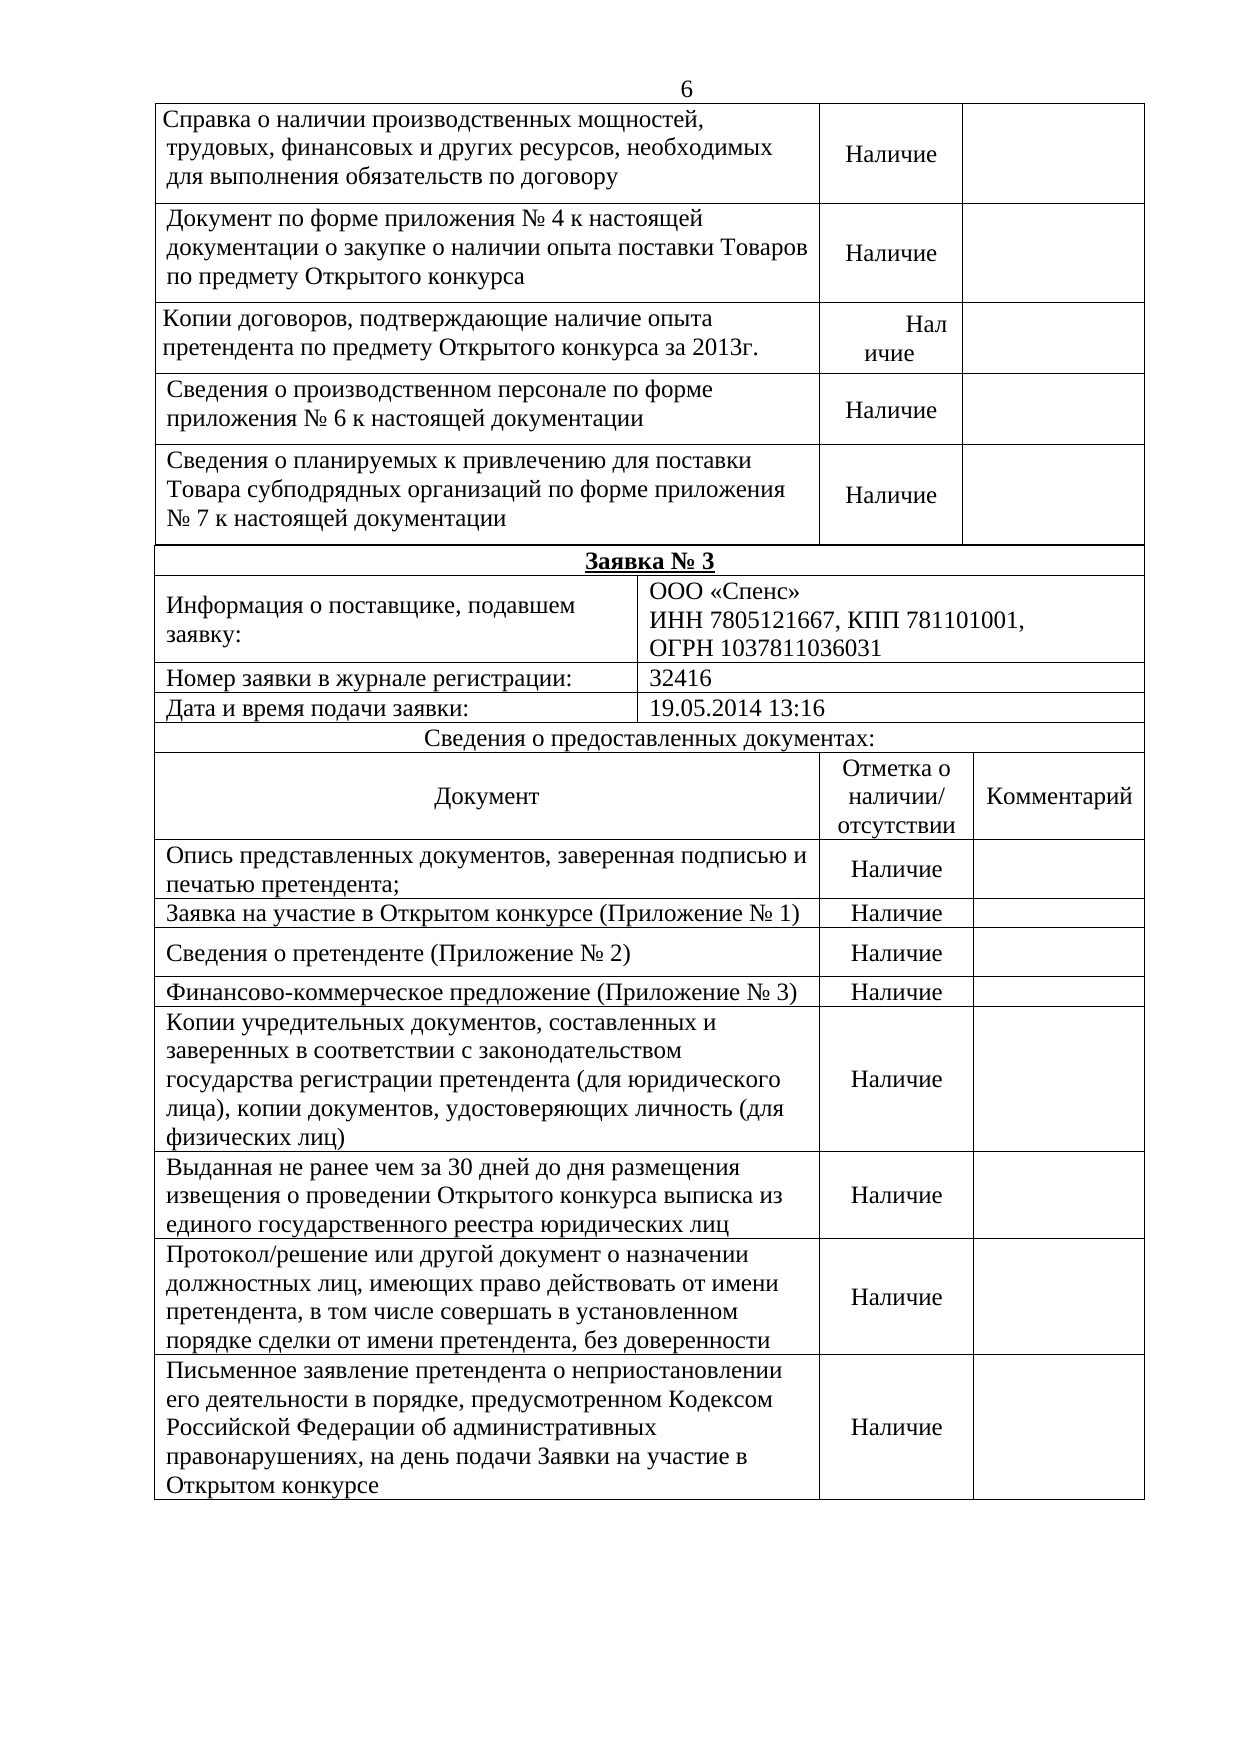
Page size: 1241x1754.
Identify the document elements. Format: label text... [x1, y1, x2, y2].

table_cell Протокол/решение или другой документ о назначении должностных лиц, имеющих право действовать от имени претендента, в том числе совершать в установленном порядке сделки от имени претендента, без доверенности [155, 1239, 819, 1354]
table_cell Выданная не ранее чем за 30 дней до дня размещения извещения о проведении Открытого конкурса выписка из единого государственного реестра юридических лиц [155, 1152, 819, 1238]
table_cell Письменное заявление претендента о неприостановлении его деятельности в порядке, предусмотренном Кодексом Российской Федерации об административных правонарушениях, на день подачи Заявки на участие в Открытом конкурсе [155, 1355, 819, 1499]
table_cell Наличие [820, 928, 973, 976]
table_cell Копии договоров, подтверждающие наличие опыта претендента по предмету Открытого конкурса за 2013г. [156, 303, 819, 373]
table_cell Заявка на участие в Открытом конкурсе (Приложение № 1) [155, 899, 819, 927]
table_cell Наличие [820, 204, 962, 302]
table_cell [963, 445, 1144, 544]
table_cell Опись представленных документов, заверенная подписью и печатью претендента; [155, 840, 819, 897]
table_cell Финансово-коммерческое предложение (Приложение № 3) [155, 977, 819, 1006]
table_cell Сведения о предоставленных документах: [155, 723, 1144, 752]
table_cell Копии учредительных документов, составленных и заверенных в соответствии с законодательством государства регистрации претендента (для юридического лица), копии документов, удостоверяющих личность (для физических лиц) [155, 1007, 819, 1151]
table_cell [974, 1355, 1144, 1499]
table_cell [974, 928, 1144, 976]
table_cell [974, 1239, 1144, 1354]
table_cell Наличие [820, 1355, 973, 1499]
table_cell [963, 374, 1144, 444]
table_cell 19.05.2014 13:16 [638, 693, 1144, 722]
table_cell [963, 303, 1144, 373]
table_cell [974, 899, 1144, 927]
table_cell Наличие [820, 899, 973, 927]
table_cell Документ [155, 753, 819, 839]
table_cell Дата и время подачи заявки: [155, 693, 637, 722]
table_cell [963, 204, 1144, 302]
table_cell [974, 1007, 1144, 1151]
table_cell Наличие [820, 374, 962, 444]
table_cell [974, 1152, 1144, 1238]
table_cell Наличие [820, 1152, 973, 1238]
table_cell Наличие [820, 977, 973, 1006]
table_cell [974, 840, 1144, 897]
table_cell Наличие [820, 1007, 973, 1151]
table_cell [974, 977, 1144, 1006]
table_cell Справка о наличии производственных мощностей, трудовых, финансовых и других ресурсов, необходимых для выполнения обязательств по договору [156, 104, 819, 202]
table_cell Наличие [820, 104, 962, 202]
table_cell Комментарий [974, 753, 1144, 839]
table_header Заявка № 3 [155, 546, 1144, 575]
table_cell Наличие [820, 303, 962, 373]
table_cell [963, 104, 1144, 202]
table_cell Документ по форме приложения № 4 к настоящей документации о закупке о наличии опыта поставки Товаров по предмету Открытого конкурса [156, 204, 819, 302]
table_cell Наличие [820, 1239, 973, 1354]
table_cell Наличие [820, 445, 962, 544]
table_cell Сведения о претенденте (Приложение № 2) [155, 928, 819, 976]
table_cell Сведения о планируемых к привлечению для поставки Товара субподрядных организаций по форме приложения № 7 к настоящей документации [156, 445, 819, 544]
table_cell Отметка о наличии/ отсутствии [820, 753, 973, 839]
table_cell Наличие [820, 840, 973, 897]
table_cell Информация о поставщике, подавшем заявку: [155, 576, 637, 662]
table_cell 32416 [638, 663, 1144, 692]
table_cell ООО «Спенс» ИНН 7805121667, КПП 781101001, ОГРН 1037811036031 [638, 576, 1144, 662]
table_cell Сведения о производственном персонале по форме приложения № 6 к настоящей документации [156, 374, 819, 444]
table_cell Номер заявки в журнале регистрации: [155, 663, 637, 692]
